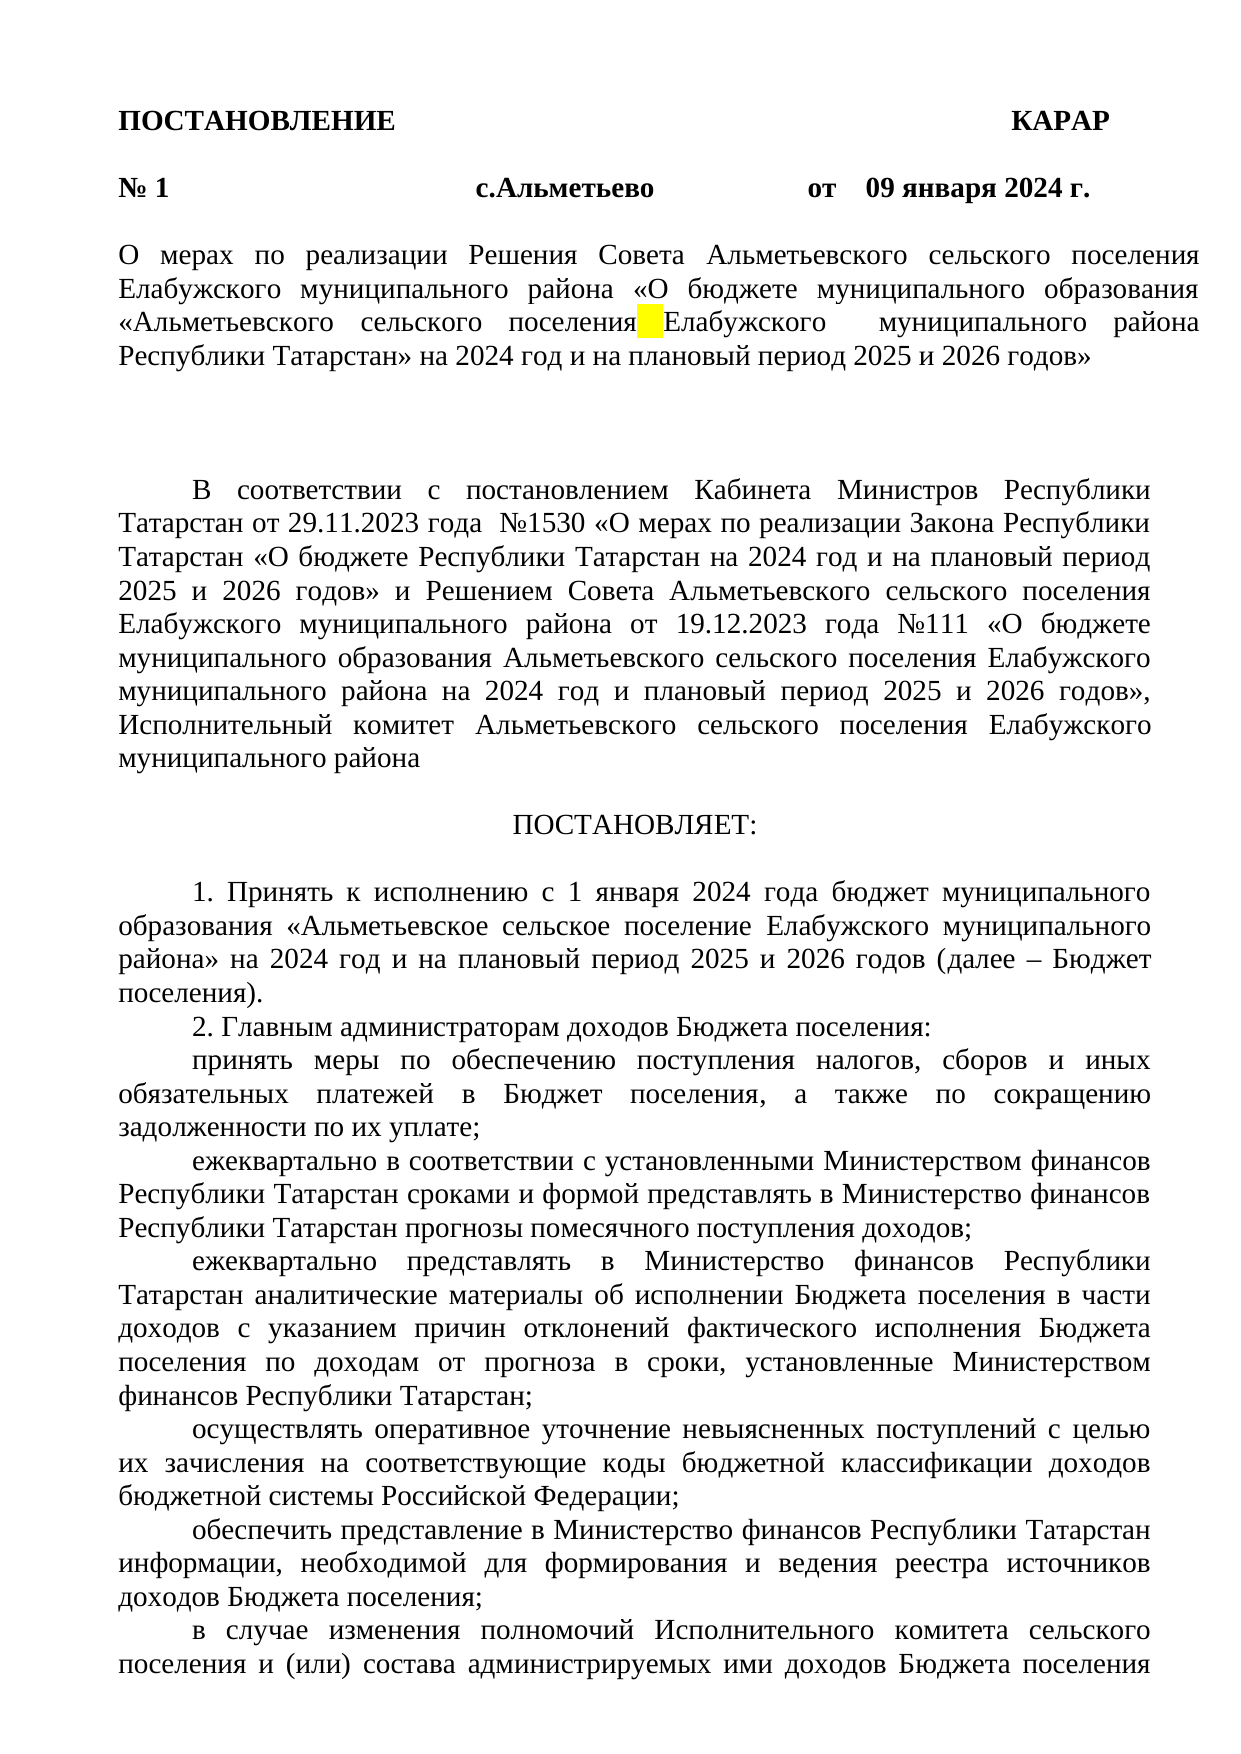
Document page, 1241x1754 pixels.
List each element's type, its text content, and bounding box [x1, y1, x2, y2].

text ежеквартально представлять в Министерство финансов Республики Татарстан аналитические материалы об исполнении Бюджета поселения в части доходов с указанием причин отклонений фактического исполнения Бюджета поселения по доходам от прогноза в сроки, установленные Министерством финансов Республики Татарстан; [118, 1243, 1152, 1411]
table_header ПОСТАНОВЛЕНИЕ КАРАР № 1 с.Альметьево от 09 января 2024 г. О мерах по реализации Решения Совета Альметьевского сельского поселения Елабужского муниципального района «О бюджете муниципального образования «Альметьевского сельского поселения Елабужского муниципального района Республики Татарстан» на 2024 год и на плановый период 2025 и 2026 годов» [107, 36, 1211, 438]
text 2. Главным администраторам доходов Бюджета поселения: [118, 1009, 1152, 1042]
text ежеквартально в соответствии с установленными Министерством финансов Республики Татарстан сроками и формой представлять в Министерство финансов Республики Татарстан прогнозы помесячного поступления доходов; [118, 1143, 1152, 1243]
text 1. Принять к исполнению с 1 января 2024 года бюджет муниципального образования «Альметьевское сельское поселение Елабужского муниципального района» на 2024 год и на плановый период 2025 и 2026 годов (далее – Бюджет поселения). [118, 874, 1152, 1009]
text обеспечить представление в Министерство финансов Республики Татарстан информации, необходимой для формирования и ведения реестра источников доходов Бюджета поселения; [118, 1512, 1152, 1612]
text осуществлять оперативное уточнение невыясненных поступлений с целью их зачисления на соответствующие коды бюджетной классификации доходов бюджетной системы Российской Федерации; [118, 1411, 1152, 1512]
text принять меры по обеспечению поступления налогов, сборов и иных обязательных платежей в Бюджет поселения, а также по сокращению задолженности по их уплате; [118, 1042, 1152, 1143]
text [118, 1612, 1152, 1679]
text В соответствии с постановлением Кабинета Министров Республики Татарстан от 29.11.2023 года №1530 «О мерах по реализации Закона Республики Татарстан «О бюджете Республики Татарстан на 2024 год и на плановый период 2025 и 2026 годов» и Решением Совета Альметьевского сельского поселения Елабужского муниципального района от 19.12.2023 года №111 «О бюджете муниципального образования Альметьевского сельского поселения Елабужского муниципального района на 2024 год и плановый период 2025 и 2026 годов», Исполнительный комитет Альметьевского сельского поселения Елабужского муниципального района [118, 472, 1152, 774]
title ПОСТАНОВЛЯЕТ: [118, 807, 1152, 841]
